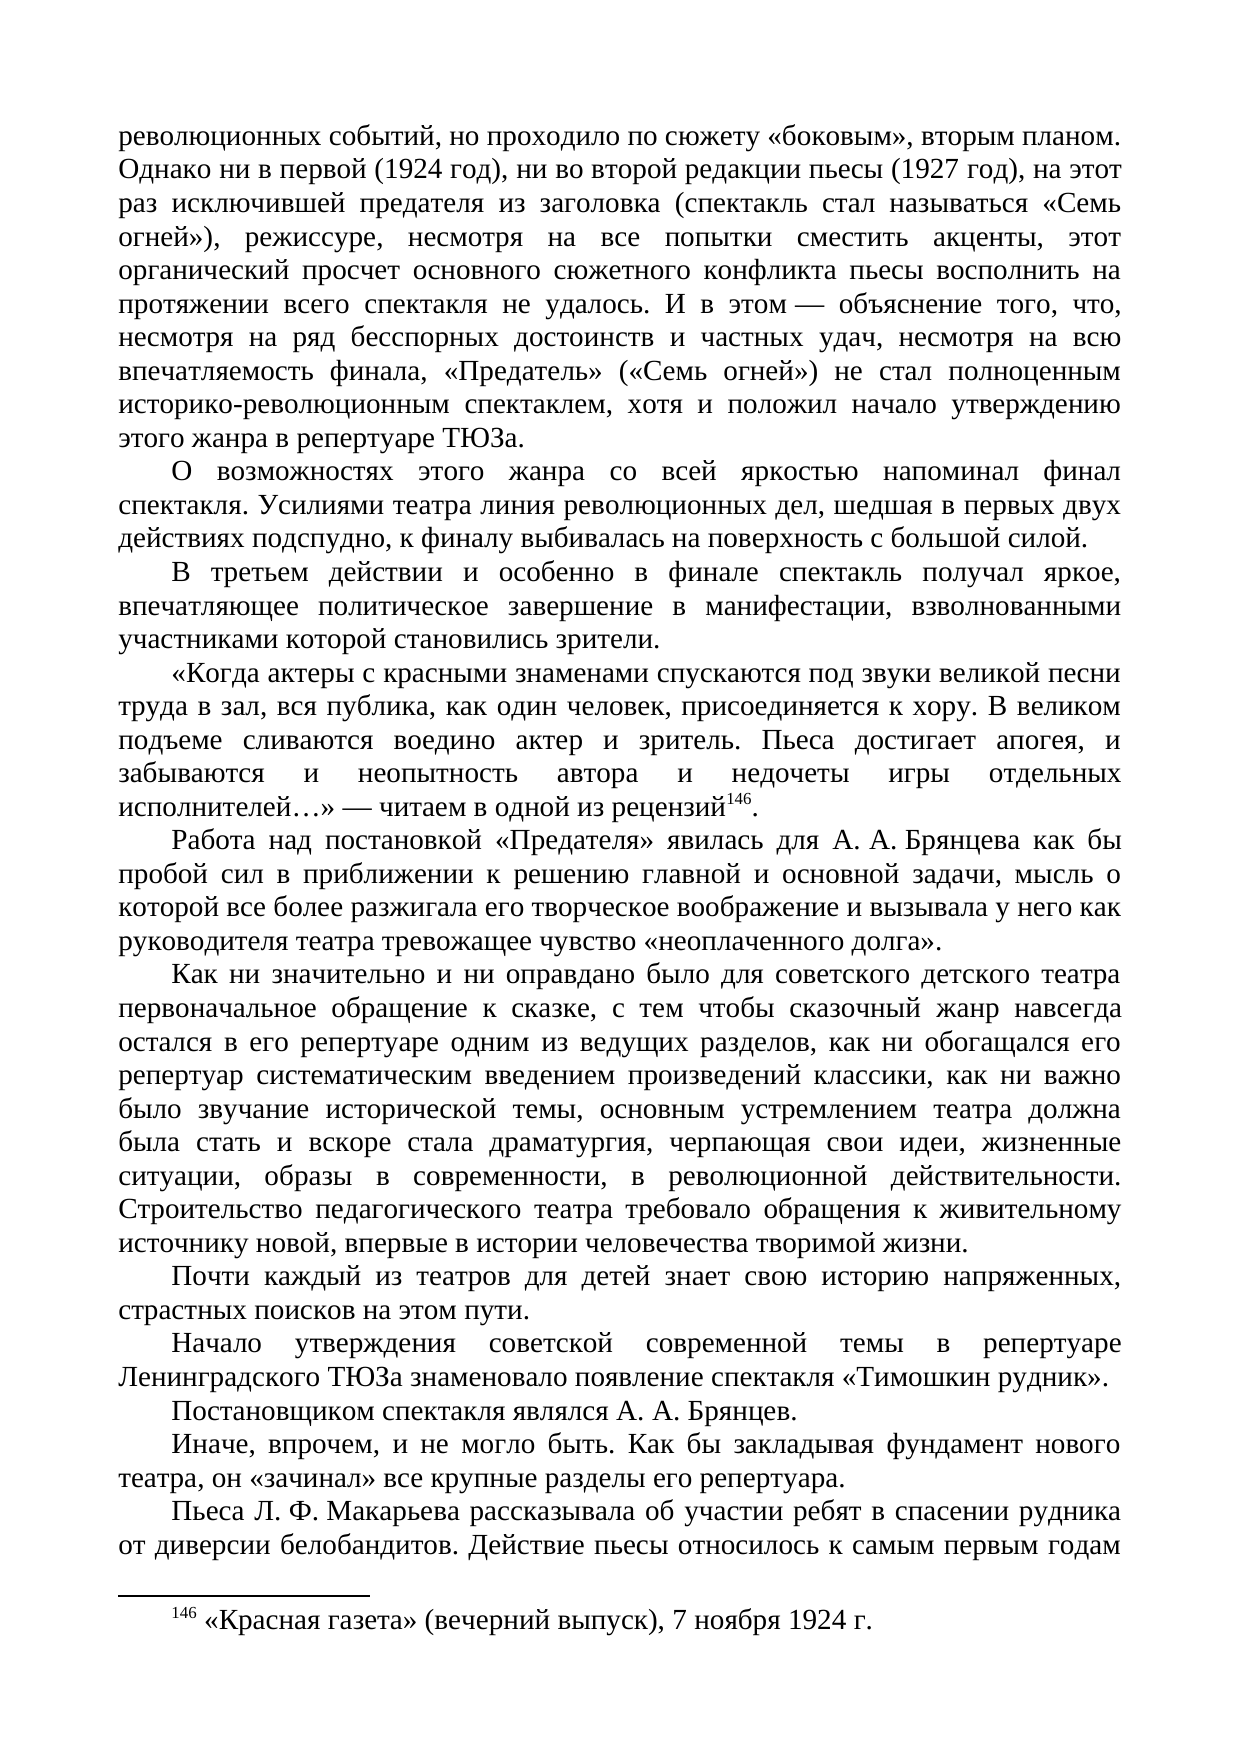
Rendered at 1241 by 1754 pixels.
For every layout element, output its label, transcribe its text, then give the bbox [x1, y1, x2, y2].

text Как ни значительно и ни оправдано было для советского детского театра первоначальное обращение к сказке, с тем чтобы сказочный {226} жанр навсегда остался в его репертуаре одним из ведущих разделов, как ни обогащался его репертуар систематическим введением произведений классики, как ни важно было звучание исторической темы, основным устремлением театра должна была стать и вскоре стала драматургия, черпающая свои идеи, жизненные ситуации, образы в современности, в революционной действительности. Строительство педагогического театра требовало обращения к живительному источнику новой, впервые в истории человечества творимой жизни. [118, 957, 1122, 1258]
text О возможностях этого жанра со всей яркостью напоминал финал спектакля. Усилиями театра линия революционных дел, шедшая в первых двух действиях подспудно, к финалу выбивалась на поверхность с большой силой. [118, 453, 1122, 554]
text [118, 1493, 1122, 1560]
text Начало утверждения советской современной темы в репертуаре Ленинградского ТЮЗа знаменовало появление спектакля «Тимошкин рудник». [118, 1326, 1122, 1393]
text В третьем действии и особенно в финале спектакль получал яркое, впечатляющее политическое завершение в манифестации, взволнованными участниками которой становились зрители. [118, 554, 1122, 655]
text {225} Работа над постановкой «Предателя» явилась для А. А. Брянцева как бы пробой сил в приближении к решению главной и основной задачи, мысль о которой все более разжигала его творческое воображение и вызывала у него как руководителя театра тревожащее чувство «неоплаченного долга». [118, 822, 1122, 957]
text «Когда актеры с красными знаменами спускаются под звуки великой песни труда в зал, вся публика, как один человек, присоединяется к хору. В великом подъеме сливаются воедино актер и зритель. Пьеса достигает апогея, и забываются и неопытность автора и недочеты игры отдельных исполнителей…» — читаем в одной из рецензий. [118, 655, 1122, 822]
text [118, 118, 1122, 453]
text Постановщиком спектакля являлся А. А. Брянцев. [118, 1393, 1122, 1426]
text Иначе, впрочем, и не могло быть. Как бы закладывая фундамент нового театра, он «зачинал» все крупные разделы его репертуара. [118, 1426, 1122, 1493]
text Почти каждый из театров для детей знает свою историю напряженных, страстных поисков на этом пути. [118, 1258, 1122, 1326]
